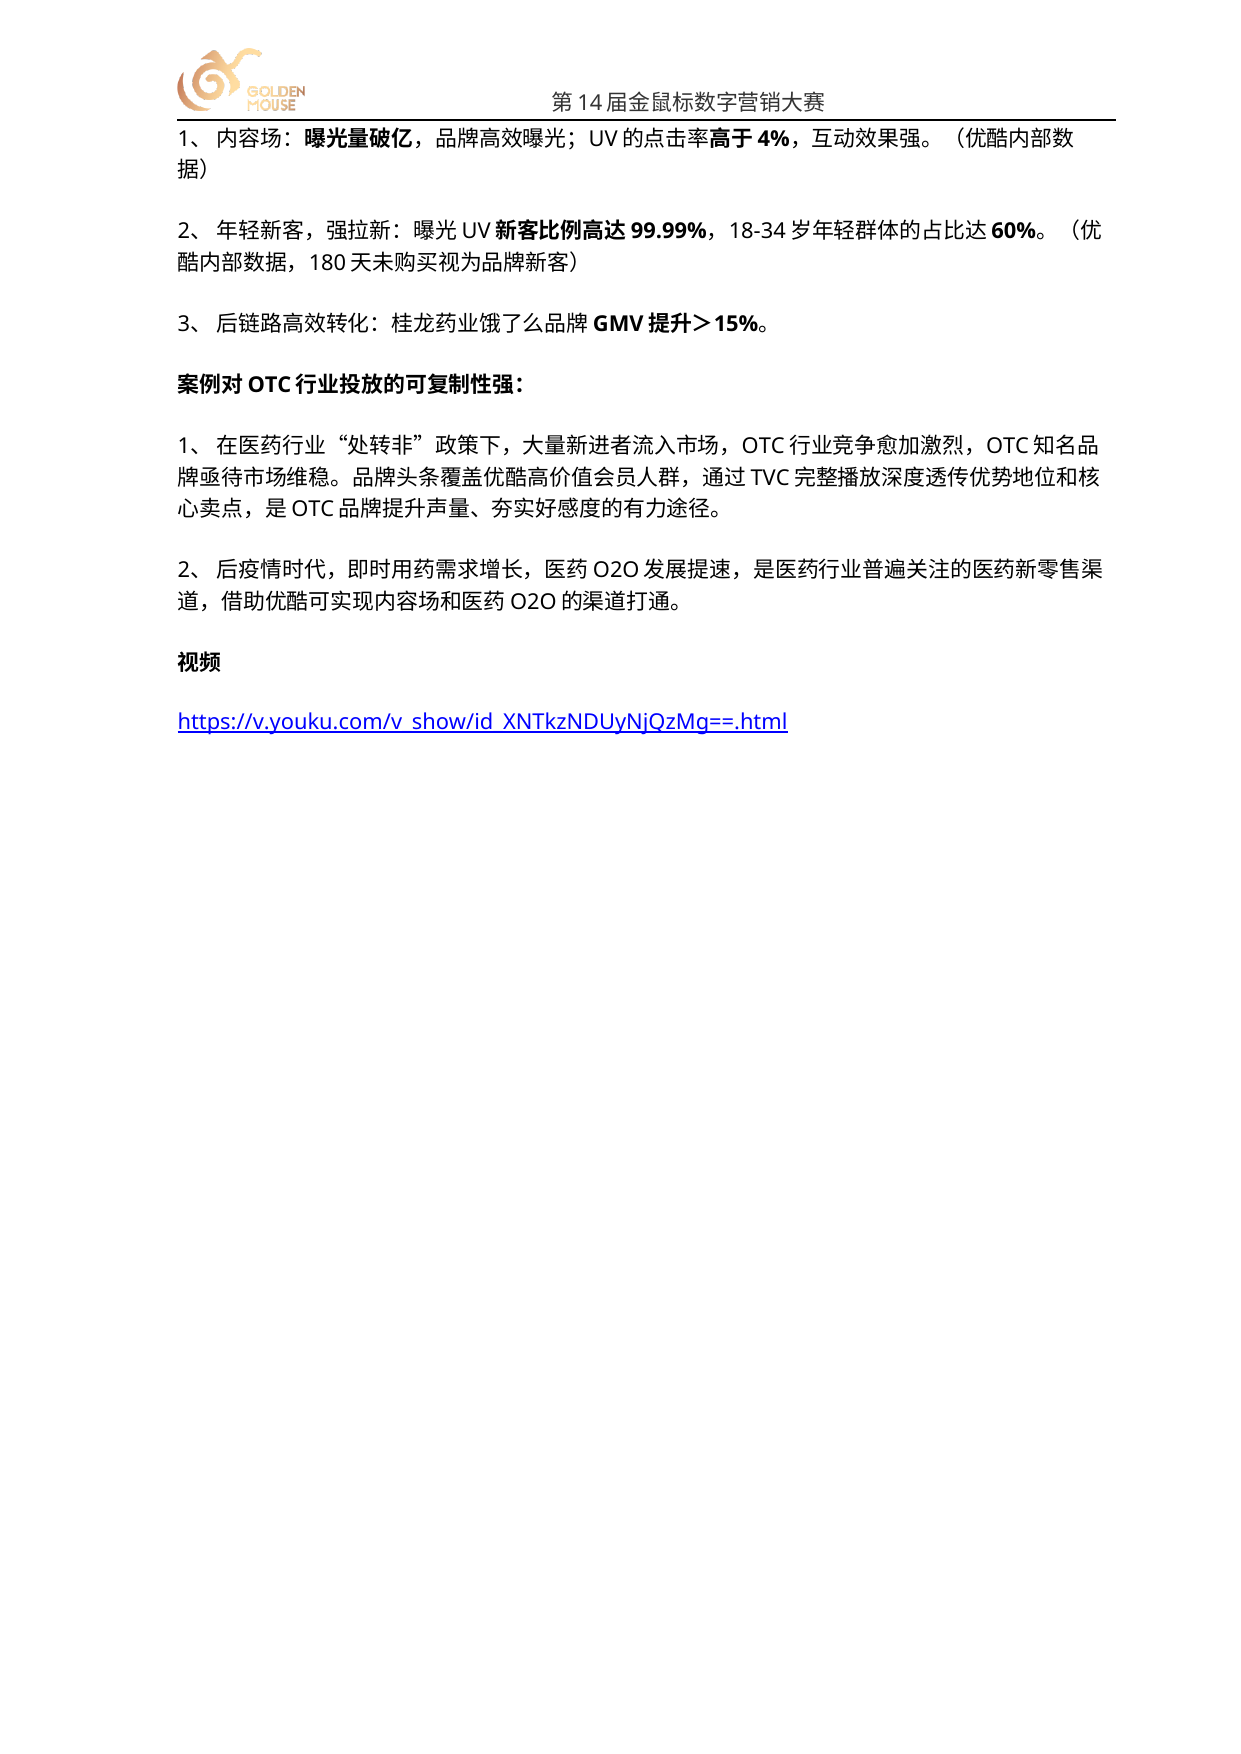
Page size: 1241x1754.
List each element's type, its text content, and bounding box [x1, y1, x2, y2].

text 1、 在医药行业“处转非”政策下，大量新进者流入市场，OTC行业竞争愈加激烈，OTC知名品牌亟待市场维稳。品牌头条覆盖优酷高价值会员人群，通过TVC完整播放深度透传优势地位和核心卖点，是OTC品牌提升声量、夯实好感度的有力途径。 [177, 428, 1116, 523]
text 2、 后疫情时代，即时用药需求增长，医药O2O发展提速，是医药行业普遍关注的医药新零售渠道，借助优酷可实现内容场和医药O2O的渠道打通。 [177, 552, 1116, 616]
text https://v.youku.com/v_show/id_XNTkzNDUyNjQzMg==.html [177, 706, 1116, 736]
picture [177, 48, 305, 111]
text 2、 年轻新客，强拉新：曝光UV新客比例高达99.99%，18-34岁年轻群体的占比达60%。（优酷内部数据，180天未购买视为品牌新客） [177, 213, 1116, 277]
text 1、 内容场：曝光量破亿，品牌高效曝光；UV的点击率高于4%，互动效果强。（优酷内部数据） [177, 121, 1116, 184]
text 3、 后链路高效转化：桂龙药业饿了么品牌GMV提升＞15%。 [177, 306, 1116, 338]
text 视频 [177, 645, 1116, 677]
text 案例对OTC行业投放的可复制性强： [177, 367, 1116, 399]
